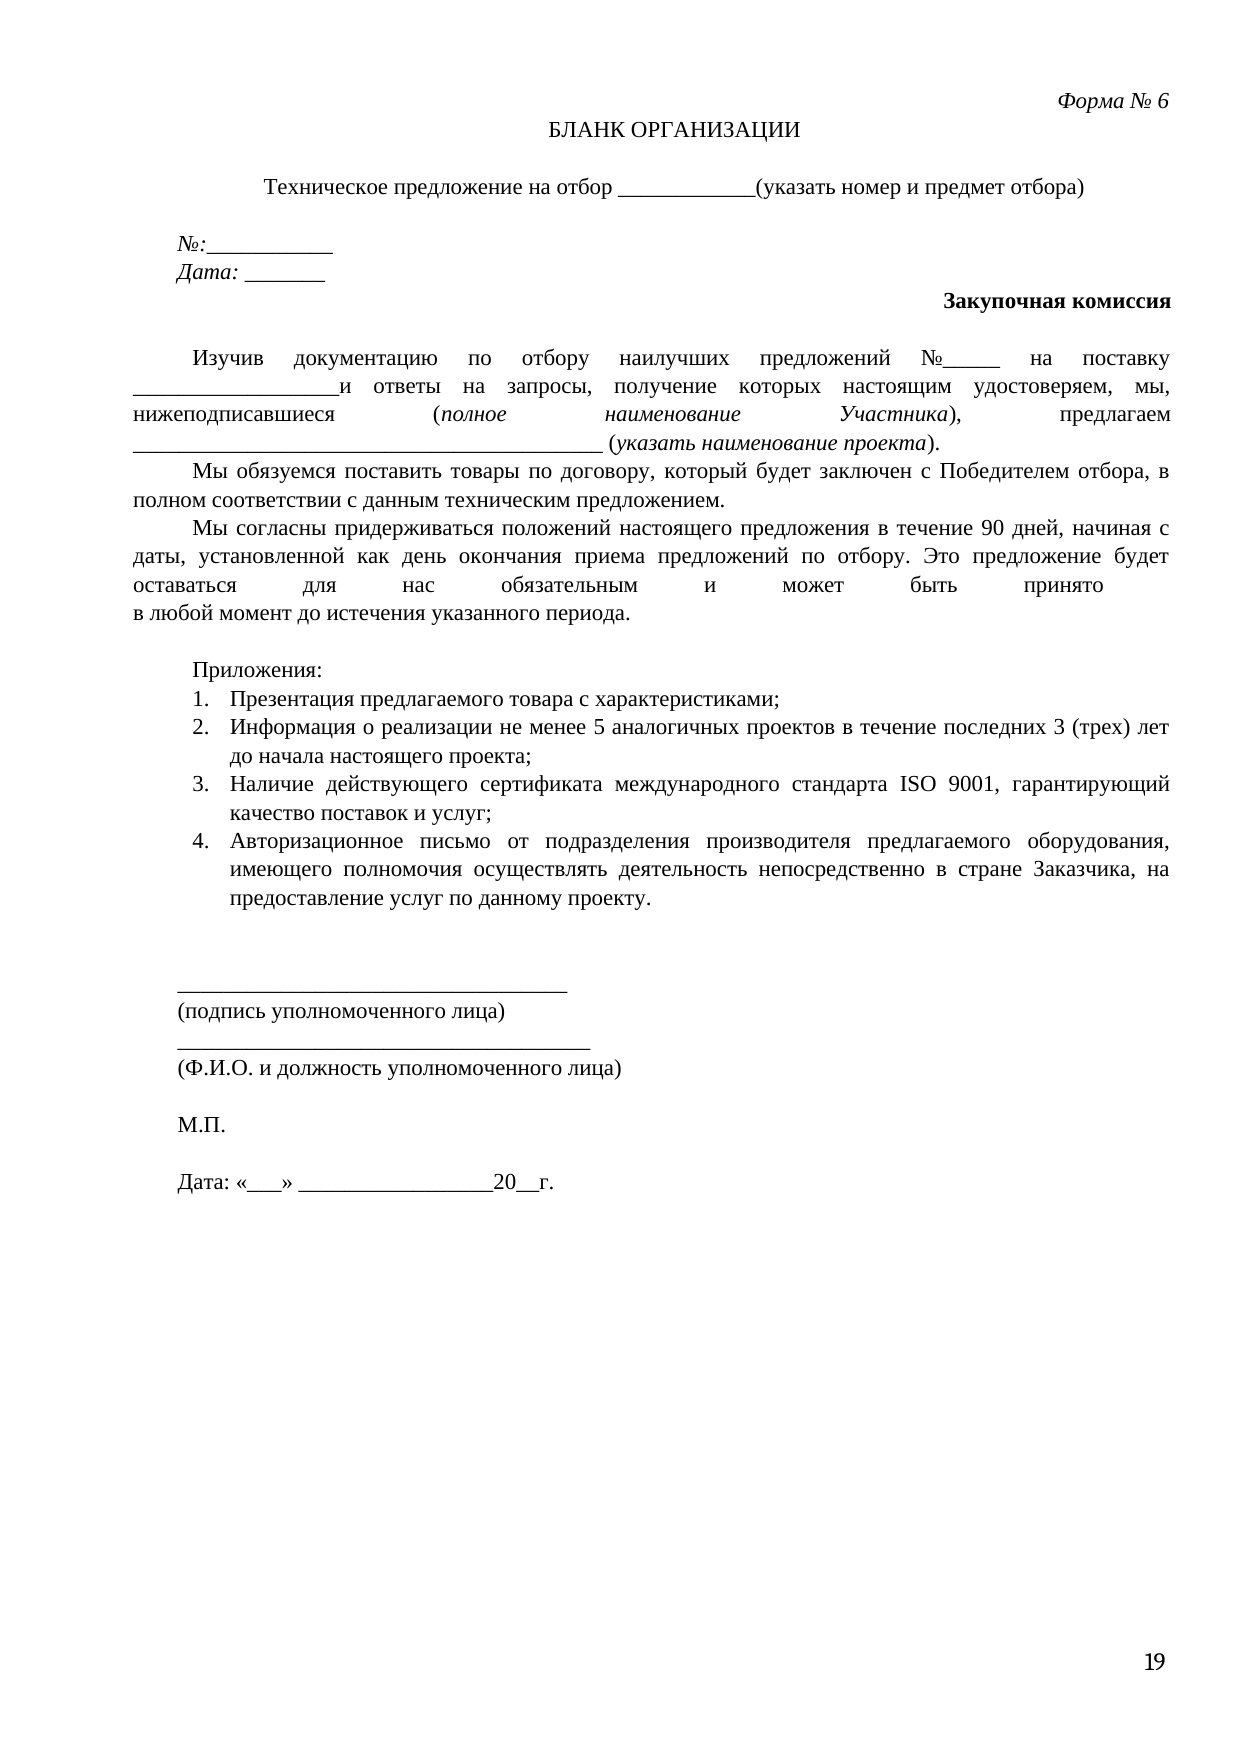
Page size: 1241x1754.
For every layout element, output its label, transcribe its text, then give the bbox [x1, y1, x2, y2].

text БЛАНК ОРГАНИЗАЦИИ [177, 116, 1171, 142]
list Авторизационное письмо от подразделения производителя предлагаемого оборудования, имеющего полномочия осуществлять деятельность непосредственно в стране Заказчика, на предоставление услуг по данному проекту. [192, 827, 1171, 910]
text Мы обязуемся поставить товары по договору, который будет заключен с Победителем отбора, в полном соответствии с данным техническим предложением. [133, 457, 1171, 512]
text Приложения: [133, 656, 1171, 683]
text Закупочная комиссия [177, 287, 1171, 313]
text Форма № 6 [177, 88, 1171, 114]
text Изучив документацию по отбору наилучших предложений №_____ на поставку __________________и ответы на запросы, получение которых настоящим удостоверяем, мы, нижеподписавшиеся (полное наименование Участника), предлагаем _________________________________________ (указать наименование проекта). [133, 343, 1171, 455]
text №:___________ [177, 230, 1171, 256]
list Презентация предлагаемого товара с характеристиками; [192, 685, 1171, 711]
text (подпись уполномоченного лица) [177, 998, 1171, 1024]
list Наличие действующего сертификата международного стандарта ISO 9001, гарантирующий качество поставок и услуг; [192, 770, 1171, 825]
text Дата: _______ [177, 258, 1171, 284]
text ____________________________________ [177, 1026, 1171, 1052]
text Дата: «___» _________________20__г. [177, 1168, 1171, 1194]
text __________________________________ [177, 969, 1171, 996]
text Мы согласны придерживаться положений настоящего предложения в течение 90 дней, начиная с даты, установленной как день окончания приема предложений по отбору. Это предложение будет оставаться для нас обязательным и может быть принято в любой момент до истечения указанного периода. [133, 514, 1171, 626]
text Техническое предложение на отбор ____________(указать номер и предмет отбора) [177, 173, 1171, 199]
list Информация о реализации не менее 5 аналогичных проектов в течение последних 3 (трех) лет до начала настоящего проекта; [192, 713, 1171, 768]
text М.П. [177, 1111, 1171, 1138]
text (Ф.И.О. и должность уполномоченного лица) [177, 1054, 1171, 1081]
